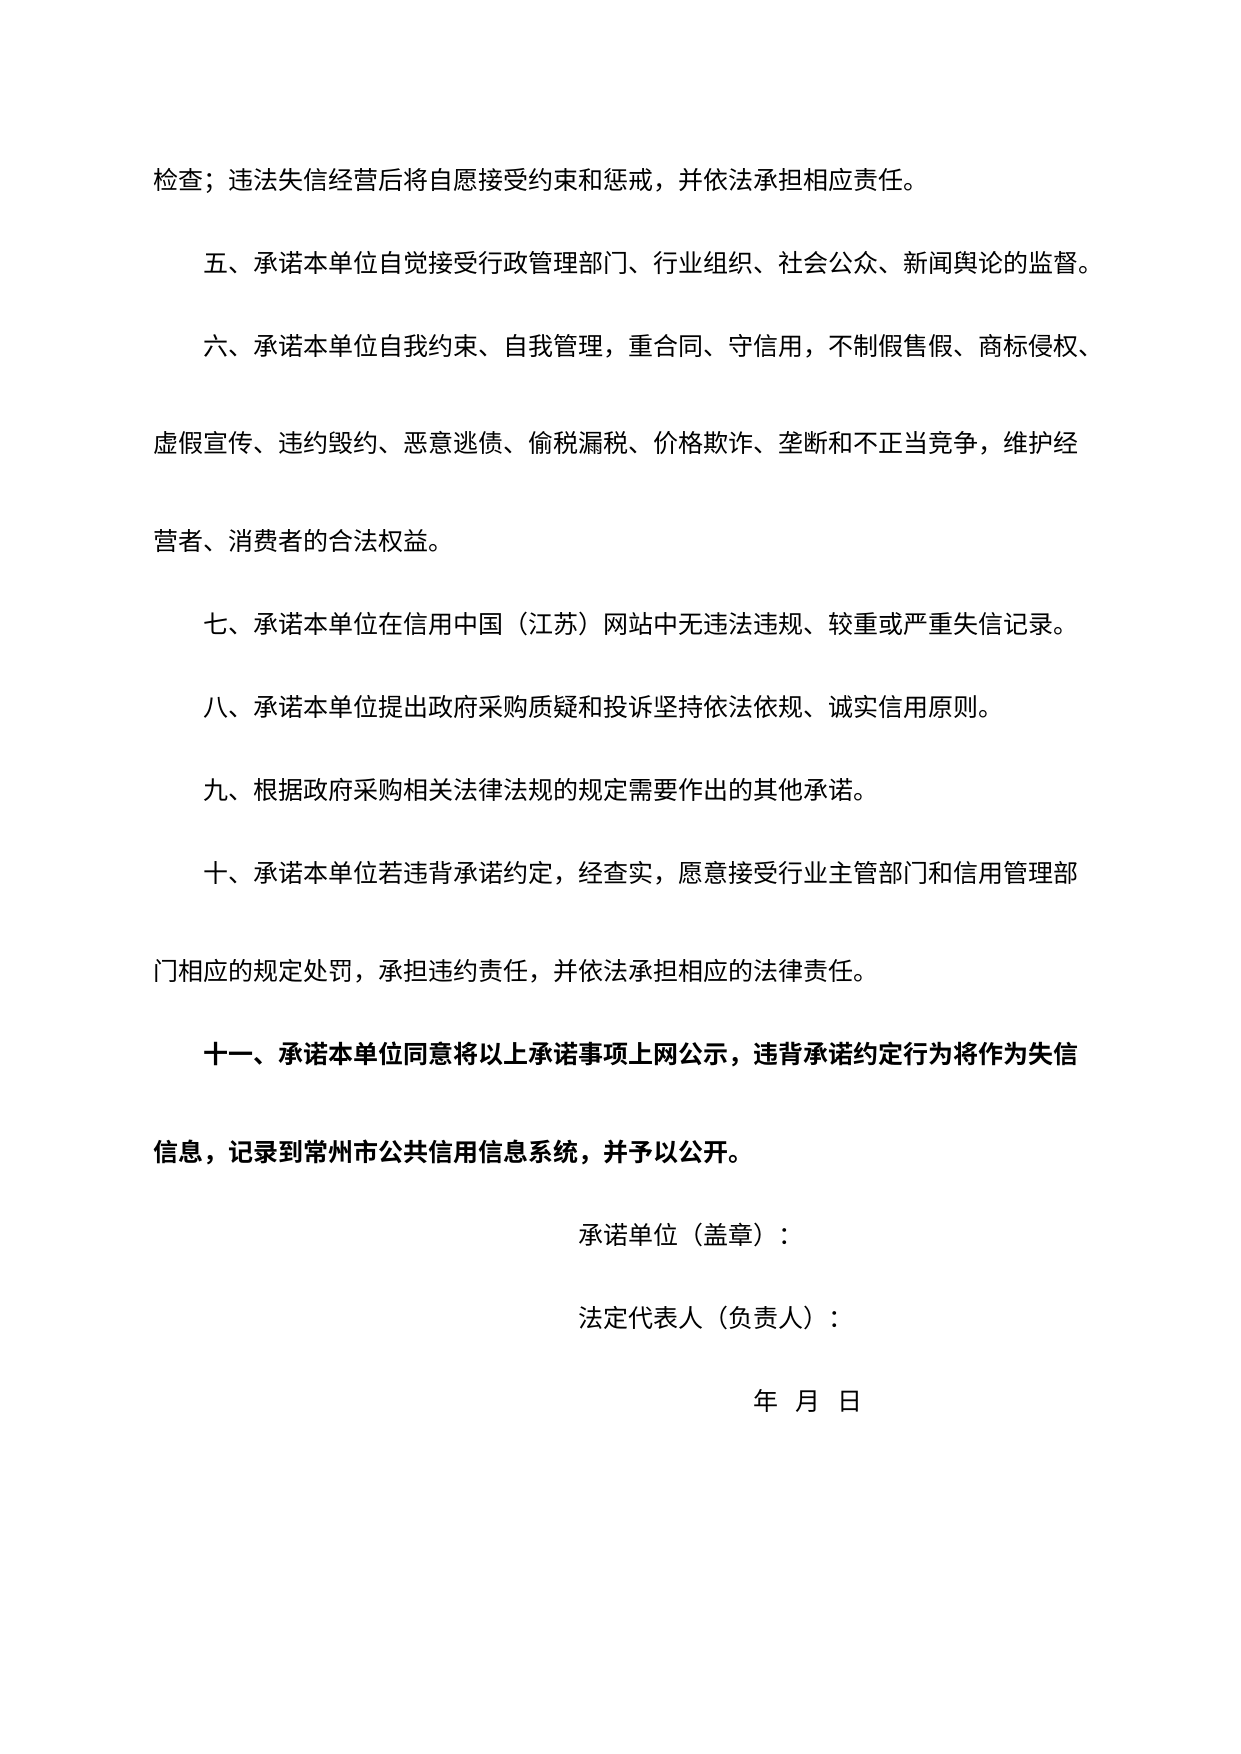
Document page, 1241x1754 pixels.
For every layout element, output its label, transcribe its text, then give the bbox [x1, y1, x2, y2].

text 承诺单位（盖章）： [153, 1201, 1087, 1266]
text 法定代表人（负责人）： [153, 1284, 1087, 1349]
text 六、承诺本单位自我约束、自我管理，重合同、守信用，不制假售假、商标侵权、虚假宣传、违约毁约、恶意逃债、偷税漏税、价格欺诈、垄断和不正当竞争，维护经营者、消费者的合法权益。 [153, 312, 1087, 572]
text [153, 146, 1087, 211]
text 九、根据政府采购相关法律法规的规定需要作出的其他承诺。 [153, 756, 1087, 821]
text 八、承诺本单位提出政府采购质疑和投诉坚持依法依规、诚实信用原则。 [153, 673, 1087, 738]
text 年 月 日 [153, 1367, 1087, 1432]
text 十、承诺本单位若违背承诺约定，经查实，愿意接受行业主管部门和信用管理部门相应的规定处罚，承担违约责任，并依法承担相应的法律责任。 [153, 839, 1087, 1002]
text 七、承诺本单位在信用中国（江苏）网站中无违法违规、较重或严重失信记录。 [153, 590, 1087, 655]
text 五、承诺本单位自觉接受行政管理部门、行业组织、社会公众、新闻舆论的监督。 [153, 229, 1087, 294]
text 十一、承诺本单位同意将以上承诺事项上网公示，违背承诺约定行为将作为失信信息，记录到常州市公共信用信息系统，并予以公开。 [153, 1020, 1087, 1183]
